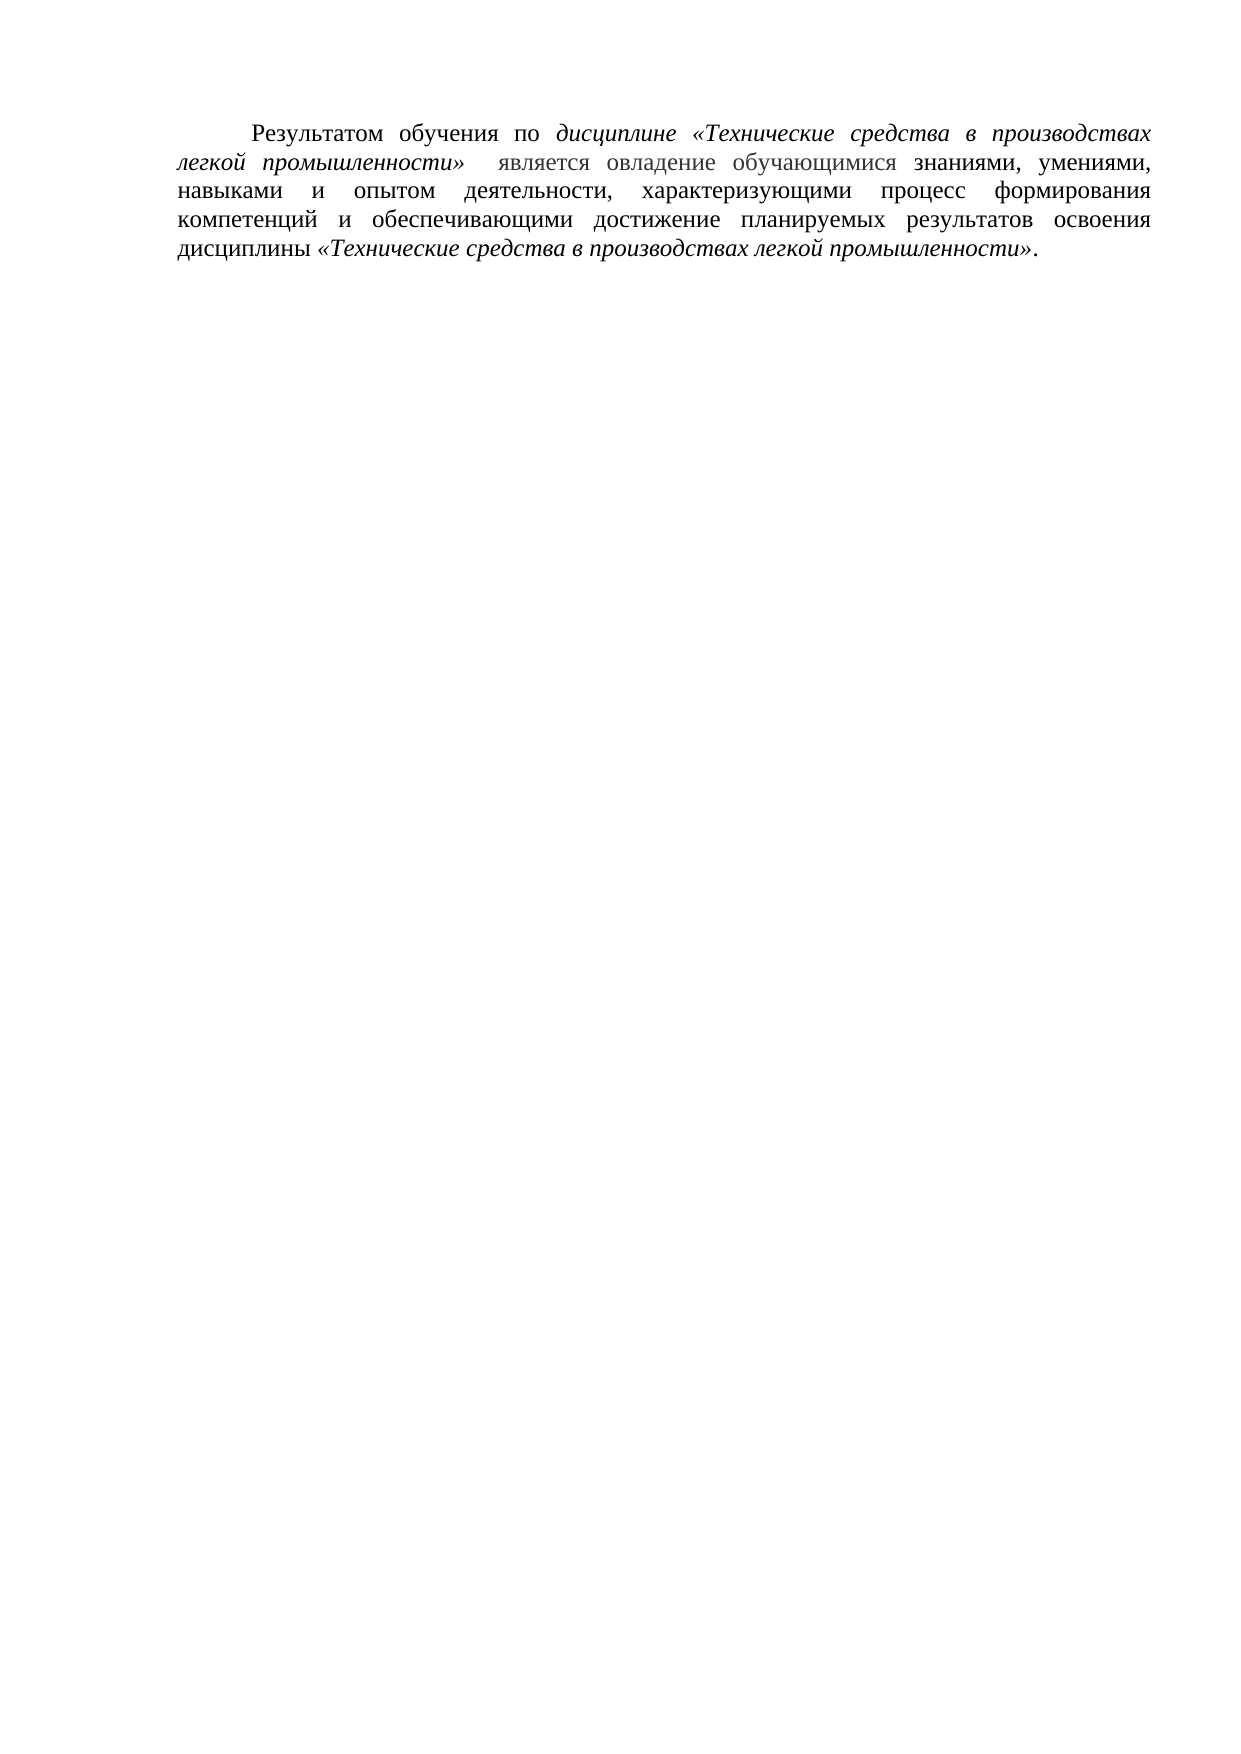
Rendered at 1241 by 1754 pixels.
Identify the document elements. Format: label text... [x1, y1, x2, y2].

list Результатом обучения по дисциплине «Технические средства в производствах легкой промышленности» является овладение обучающимися знаниями, умениями, навыками и опытом деятельности, характеризующими процесс формирования компетенций и обеспечивающими достижение планируемых результатов освоения дисциплины «Технические средства в производствах легкой промышленности». [177, 118, 1152, 262]
